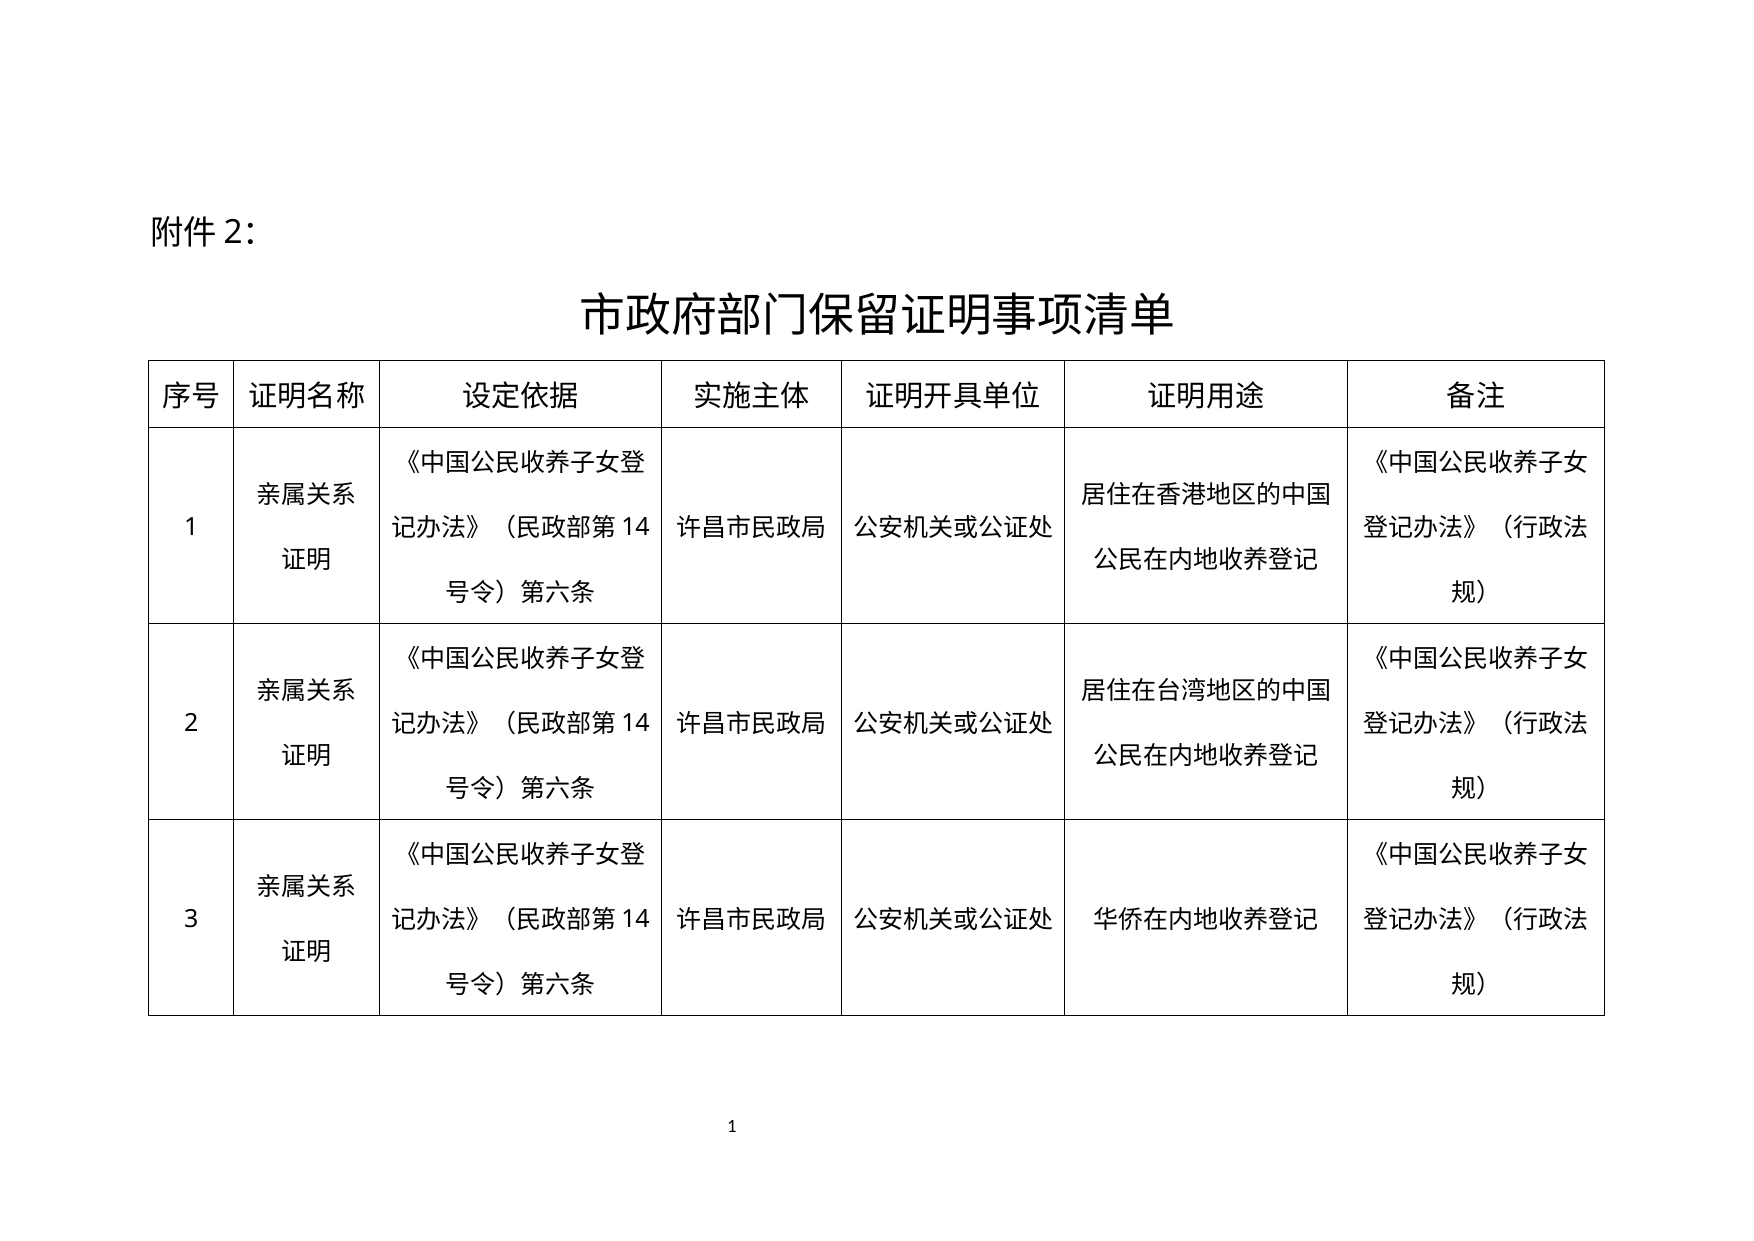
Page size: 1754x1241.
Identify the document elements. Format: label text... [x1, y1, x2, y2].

table_cell 公安机关或公证处 [842, 820, 1064, 1015]
table_cell 许昌市民政局 [662, 820, 841, 1015]
table_header 序号 [149, 361, 233, 427]
table_cell 《中国公民收养子女登记办法》（行政法规） [1348, 624, 1604, 819]
table_header 实施主体 [662, 361, 841, 427]
table_cell 《中国公民收养子女登记办法》（民政部第14号令）第六条 [380, 428, 661, 623]
text 市政府部门保留证明事项清单 [150, 263, 1604, 360]
table_cell 亲属关系证明 [234, 820, 379, 1015]
table_header 证明用途 [1065, 361, 1347, 427]
table_header 证明名称 [234, 361, 379, 427]
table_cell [380, 820, 661, 1015]
table_cell 公安机关或公证处 [842, 428, 1064, 623]
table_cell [1348, 820, 1604, 1015]
table_header 证明开具单位 [842, 361, 1064, 427]
table_header 设定依据 [380, 361, 661, 427]
table_cell 《中国公民收养子女登记办法》（行政法规） [1348, 428, 1604, 623]
table_header 备注 [1348, 361, 1604, 427]
table_cell 许昌市民政局 [662, 428, 841, 623]
table_cell 华侨在内地收养登记 [1065, 820, 1347, 1015]
text 附件2： [150, 198, 1604, 263]
table_cell 亲属关系证明 [234, 624, 379, 819]
table_cell 1 [149, 428, 233, 623]
table_cell 居住在台湾地区的中国公民在内地收养登记 [1065, 624, 1347, 819]
table_cell 2 [149, 624, 233, 819]
table_cell 《中国公民收养子女登记办法》（民政部第14号令）第六条 [380, 624, 661, 819]
table_cell 公安机关或公证处 [842, 624, 1064, 819]
table_cell 亲属关系证明 [234, 428, 379, 623]
table_cell 许昌市民政局 [662, 624, 841, 819]
table_cell 居住在香港地区的中国公民在内地收养登记 [1065, 428, 1347, 623]
table_cell 3 [149, 820, 233, 1015]
